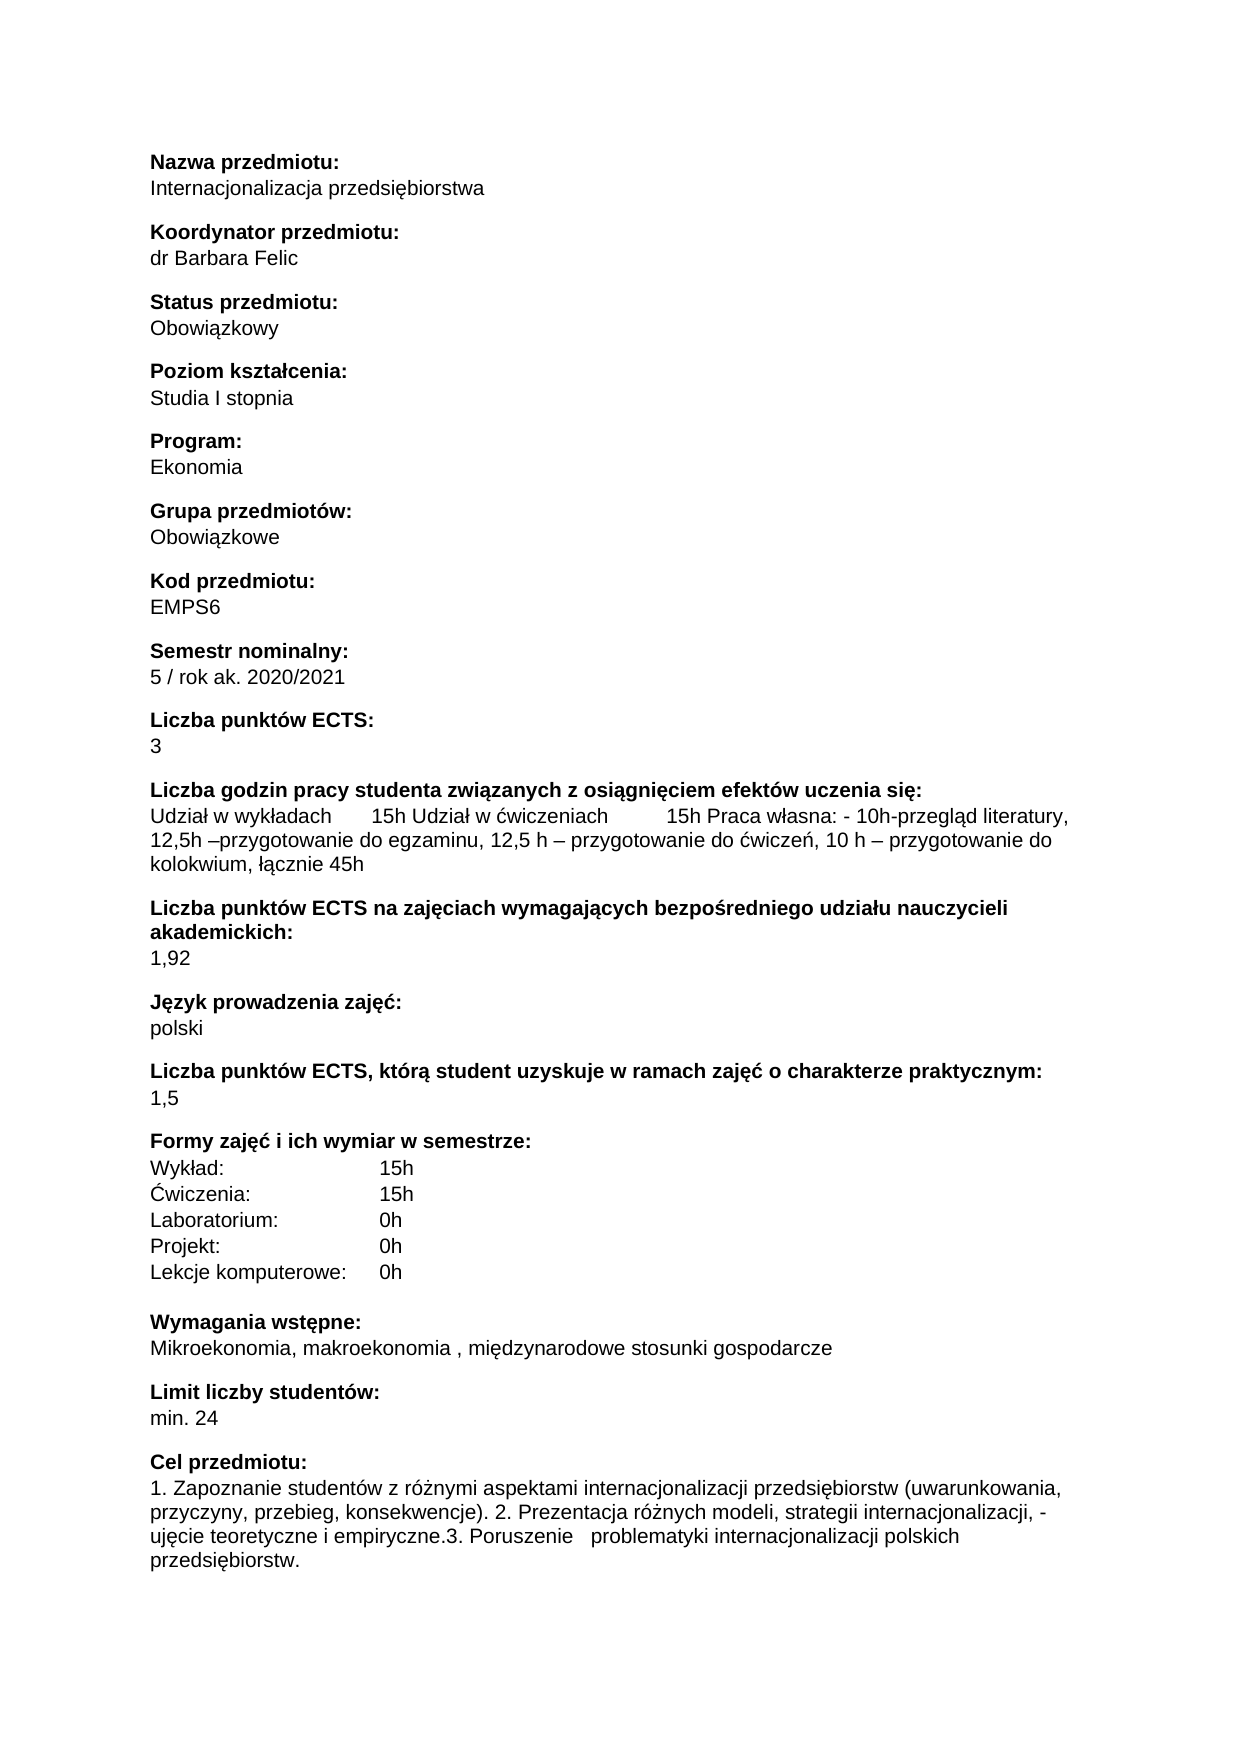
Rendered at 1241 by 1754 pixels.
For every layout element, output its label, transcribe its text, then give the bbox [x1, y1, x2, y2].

text Wymagania wstępne: [150, 1310, 1090, 1334]
table_cell Projekt: [140, 1234, 367, 1258]
text dr Barbara Felic [150, 246, 1090, 270]
text polski [150, 1016, 1090, 1039]
text Obowiązkowy [150, 316, 1090, 339]
text min. 24 [150, 1406, 1090, 1430]
text Obowiązkowe [150, 525, 1090, 549]
text 1. Zapoznanie studentów z różnymi aspektami internacjonalizacji przedsiębiorstw (uwarunkowania, przyczyny, przebieg, konsekwencje). 2. Prezentacja różnych modeli, strategii internacjonalizacji, - ujęcie teoretyczne i empiryczne.3. Poruszenie problematyki internacjonalizacji polskich przedsiębiorstw. [150, 1476, 1090, 1571]
text Kod przedmiotu: [150, 569, 1090, 593]
text Liczba godzin pracy studenta związanych z osiągnięciem efektów uczenia się: [150, 778, 1090, 802]
text Program: [150, 429, 1090, 453]
text Mikroekonomia, makroekonomia , międzynarodowe stosunki gospodarcze [150, 1336, 1090, 1360]
text Poziom kształcenia: [150, 359, 1090, 383]
text Status przedmiotu: [150, 289, 1090, 313]
table_cell Laboratorium: [140, 1208, 367, 1232]
table_cell 0h [369, 1206, 597, 1232]
text 3 [150, 734, 1090, 758]
text Liczba punktów ECTS, którą student uzyskuje w ramach zajęć o charakterze praktycznym: [150, 1059, 1090, 1083]
text Udział w wykładach 15h Udział w ćwiczeniach 15h Praca własna: - 10h-przegląd literatury, 12,5h –przygotowanie do egzaminu, 12,5 h – przygotowanie do ćwiczeń, 10 h – przygotowanie do kolokwium, łącznie 45h [150, 804, 1090, 876]
table_cell 15h [369, 1180, 597, 1206]
text Nazwa przedmiotu: [150, 150, 1090, 174]
text EMPS6 [150, 595, 1090, 619]
text 5 / rok ak. 2020/2021 [150, 664, 1090, 688]
table_cell Ćwiczenia: [140, 1182, 367, 1206]
text Cel przedmiotu: [150, 1449, 1090, 1473]
table_cell 0h [369, 1258, 597, 1284]
table_cell 0h [369, 1232, 597, 1258]
text Liczba punktów ECTS: [150, 708, 1090, 732]
table_header Wykład: [140, 1156, 367, 1180]
table_header 15h [369, 1156, 597, 1180]
text Język prowadzenia zajęć: [150, 989, 1090, 1013]
text Formy zajęć i ich wymiar w semestrze: [150, 1129, 1090, 1153]
text Limit liczby studentów: [150, 1380, 1090, 1404]
text Ekonomia [150, 455, 1090, 479]
text Internacjonalizacja przedsiębiorstwa [150, 176, 1090, 200]
text 1,92 [150, 946, 1090, 970]
text Grupa przedmiotów: [150, 499, 1090, 523]
text 1,5 [150, 1085, 1090, 1109]
text Semestr nominalny: [150, 638, 1090, 662]
table_cell Lekcje komputerowe: [140, 1260, 367, 1284]
text Liczba punktów ECTS na zajęciach wymagających bezpośredniego udziału nauczycieli akademickich: [150, 896, 1090, 944]
text Koordynator przedmiotu: [150, 220, 1090, 244]
text Studia I stopnia [150, 385, 1090, 409]
